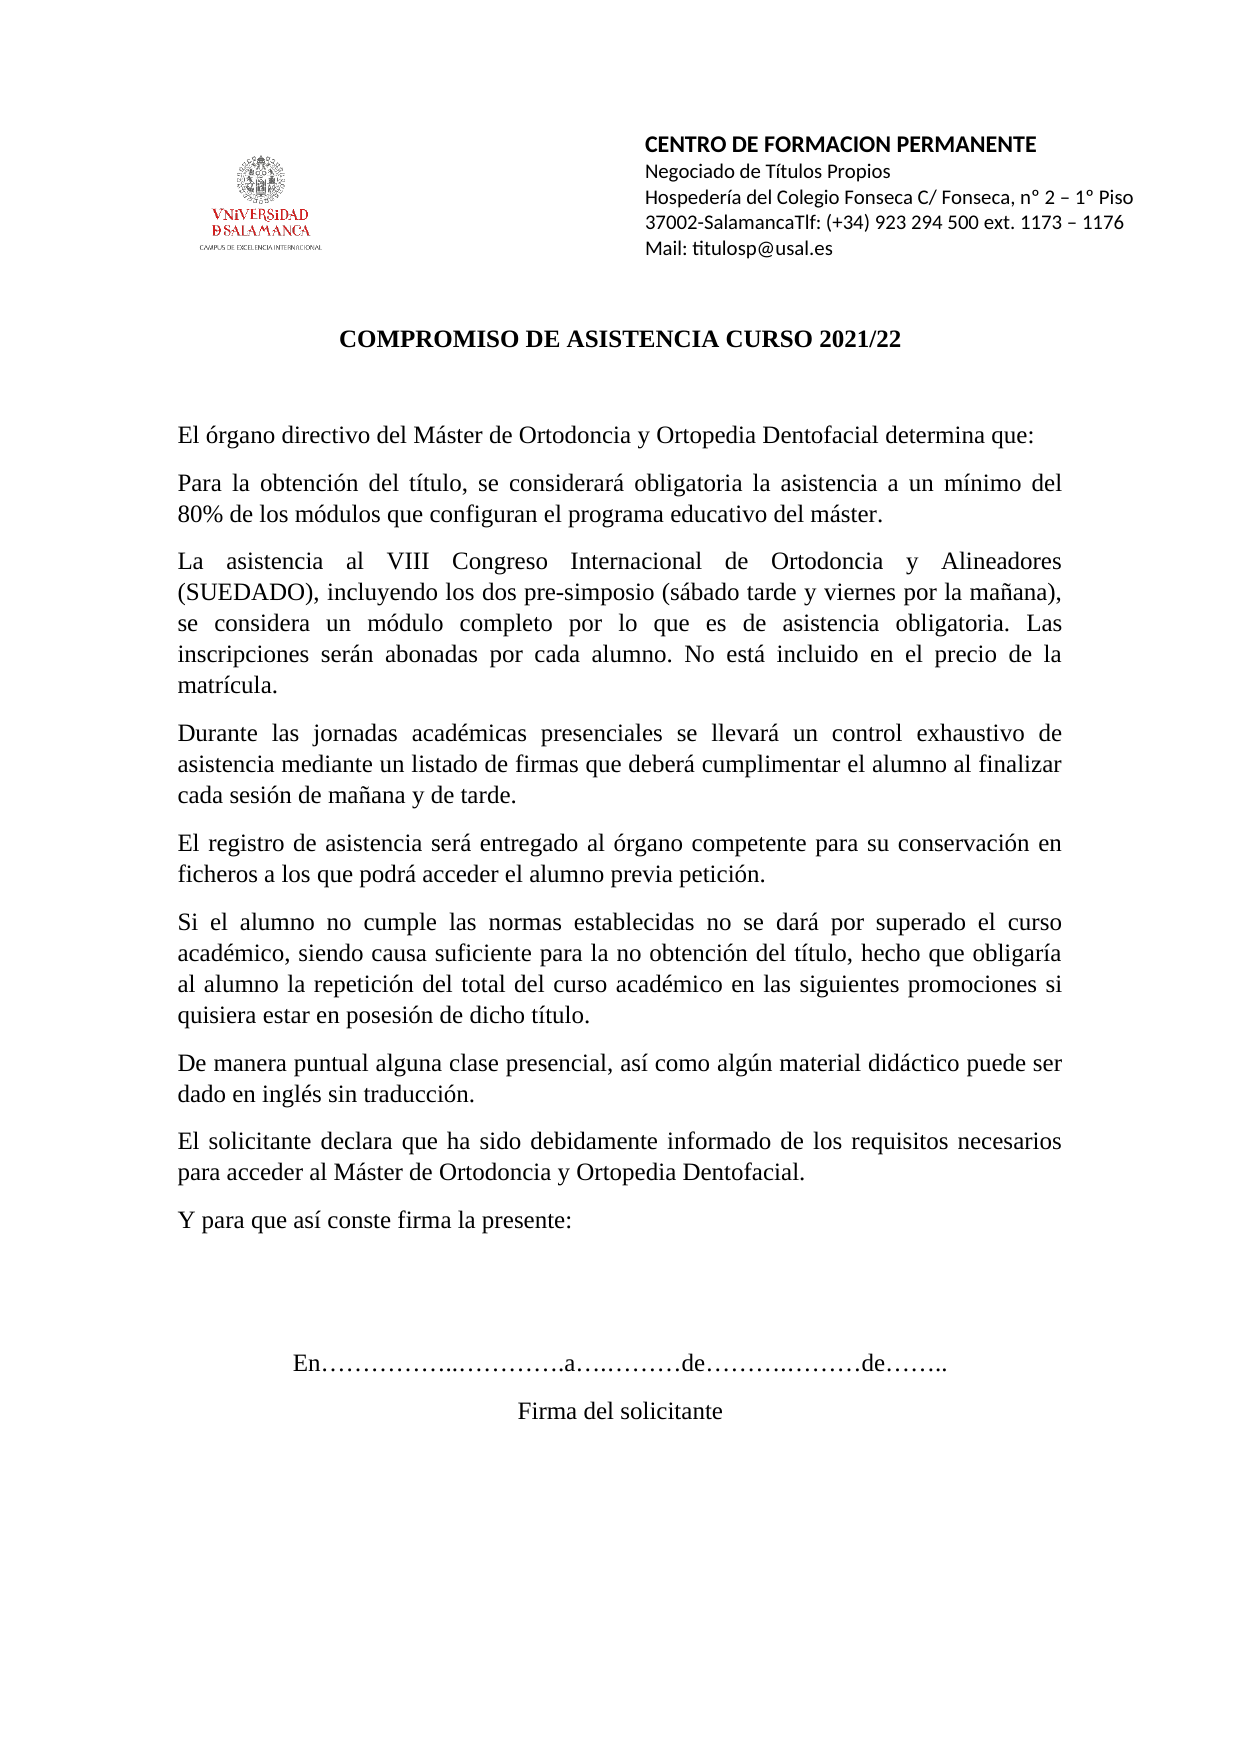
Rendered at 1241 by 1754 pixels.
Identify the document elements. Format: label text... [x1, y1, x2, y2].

text La asistencia al VIII Congreso Internacional de Ortodoncia y Alineadores (SUEDADO), incluyendo los dos pre-simposio (sábado tarde y viernes por la mañana), se considera un módulo completo por lo que es de asistencia obligatoria. Las inscripciones serán abonadas por cada alumno. No está incluido en el precio de la matrícula. [177, 546, 1063, 699]
text Para la obtención del título, se considerará obligatoria la asistencia a un mínimo del 80% de los módulos que configuran el programa educativo del máster. [177, 468, 1063, 527]
text El órgano directivo del Máster de Ortodoncia y Ortopedia Dentofacial determina que: [177, 420, 1063, 449]
text Firma del solicitante [177, 1396, 1063, 1425]
picture [177, 147, 343, 258]
text COMPROMISO DE ASISTENCIA CURSO 2021/22 [177, 324, 1063, 353]
text Durante las jornadas académicas presenciales se llevará un control exhaustivo de asistencia mediante un listado de firmas que deberá cumplimentar el alumno al finalizar cada sesión de mañana y de tarde. [177, 718, 1063, 809]
text De manera puntual alguna clase presencial, así como algún material didáctico puede ser dado en inglés sin traducción. [177, 1048, 1063, 1107]
text Y para que así conste firma la presente: [177, 1205, 1063, 1234]
text Si el alumno no cumple las normas establecidas no se dará por superado el curso académico, siendo causa suficiente para la no obtención del título, hecho que obligaría al alumno la repetición del total del curso académico en las siguientes promociones si quisiera estar en posesión de dicho título. [177, 907, 1063, 1029]
text El solicitante declara que ha sido debidamente informado de los requisitos necesarios para acceder al Máster de Ortodoncia y Ortopedia Dentofacial. [177, 1126, 1063, 1186]
text En……………..………….a….………de……….………de…….. [177, 1348, 1063, 1377]
text El registro de asistencia será entregado al órgano competente para su conservación en ficheros a los que podrá acceder el alumno previa petición. [177, 828, 1063, 888]
